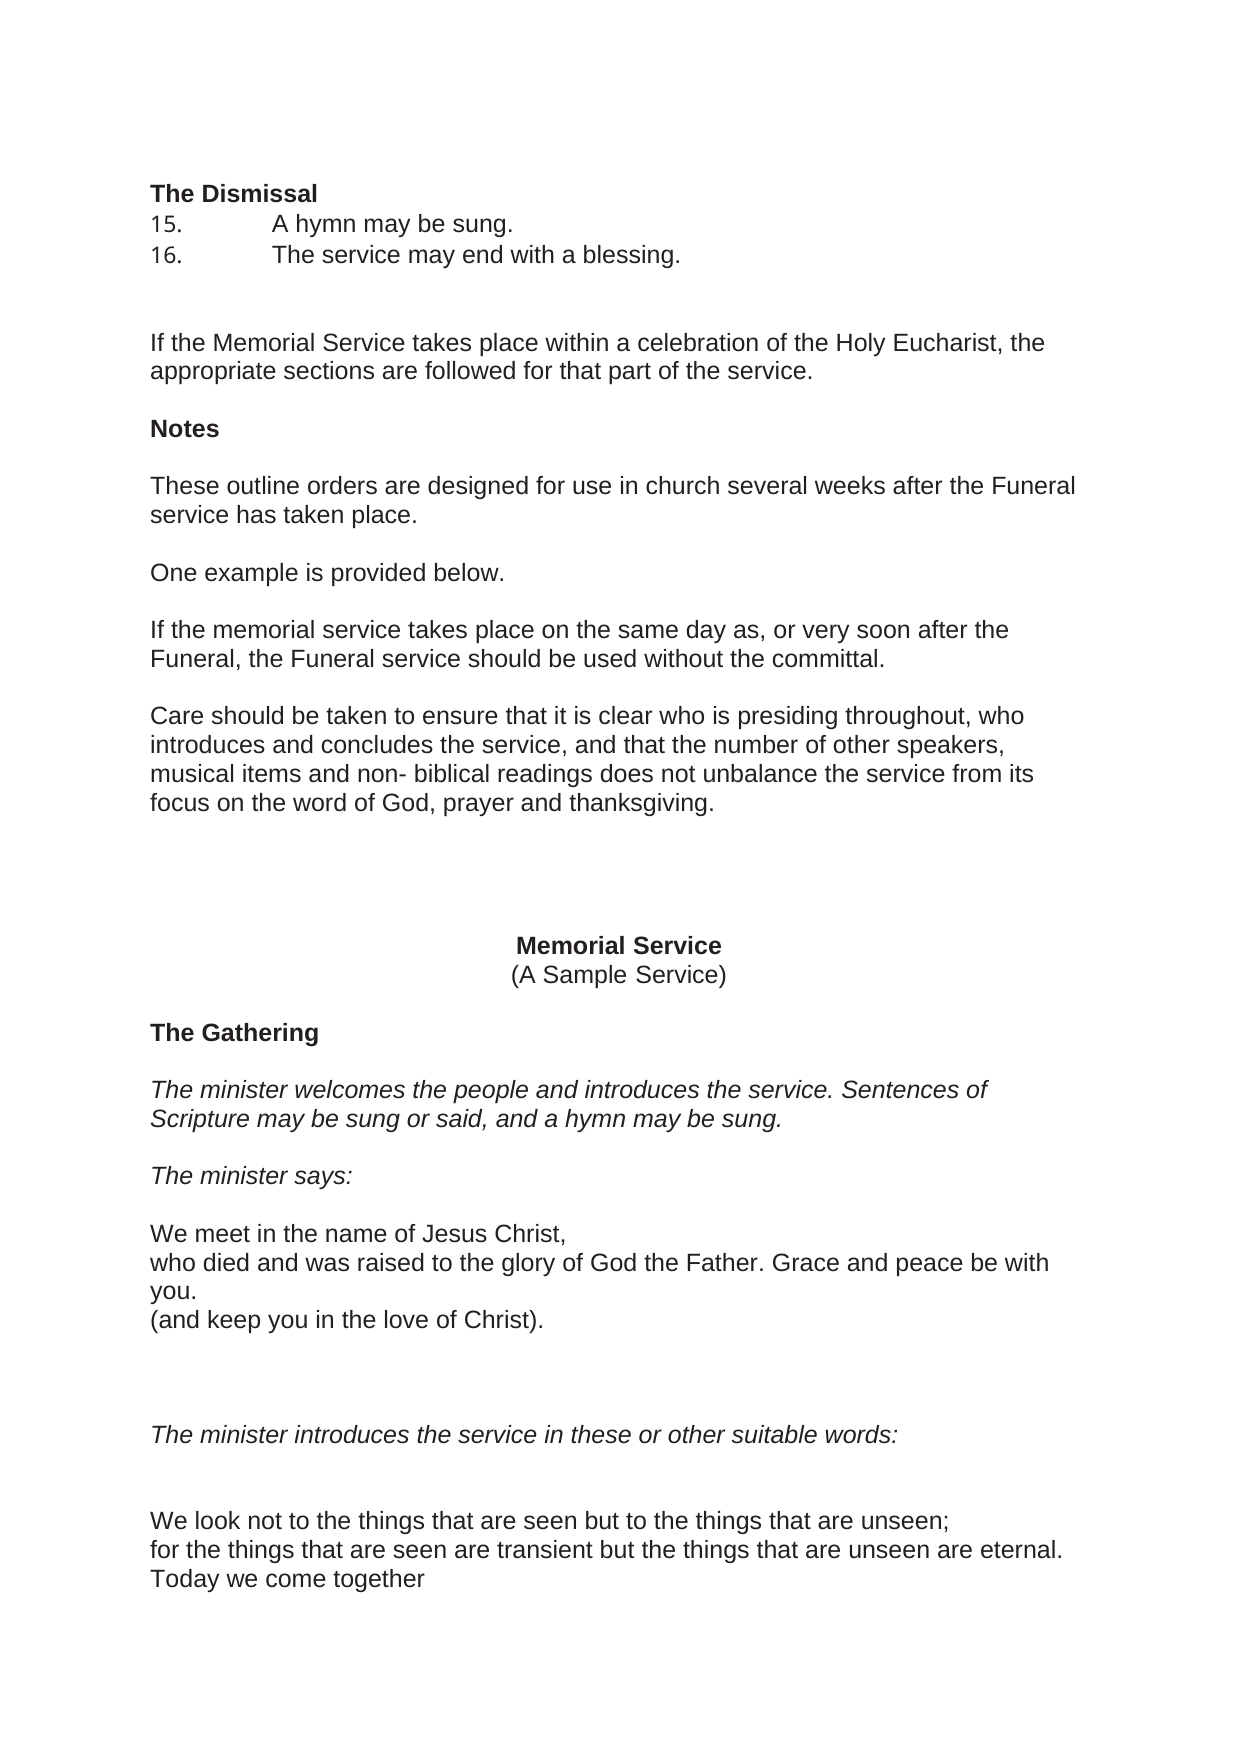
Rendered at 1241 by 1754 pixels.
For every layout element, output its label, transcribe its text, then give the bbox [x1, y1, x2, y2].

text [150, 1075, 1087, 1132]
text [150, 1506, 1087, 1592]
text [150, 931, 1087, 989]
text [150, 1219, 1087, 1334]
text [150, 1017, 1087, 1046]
text The Dismissal [150, 179, 1087, 207]
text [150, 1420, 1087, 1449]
text Care should be taken to ensure that it is clear who is presiding throughout, who introduces and concludes the service, and that the number of other speakers, musical items and non- biblical readings does not unbalance the service from its focus on the word of God, prayer and thanksgiving. [150, 701, 1087, 816]
text One example is provided below. [150, 557, 1087, 586]
list A hymn may be sung. [150, 207, 1087, 239]
text Notes [150, 414, 1087, 442]
text These outline orders are designed for use in church several weeks after the Funeral service has taken place. [150, 471, 1087, 529]
text If the Memorial Service takes place within a celebration of the Holy Eucharist, the appropriate sections are followed for that part of the service. [150, 327, 1087, 385]
list The service may end with a blessing. [150, 239, 1087, 270]
text If the memorial service takes place on the same day as, or very soon after the Funeral, the Funeral service should be used without the committal. [150, 615, 1087, 672]
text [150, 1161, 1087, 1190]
